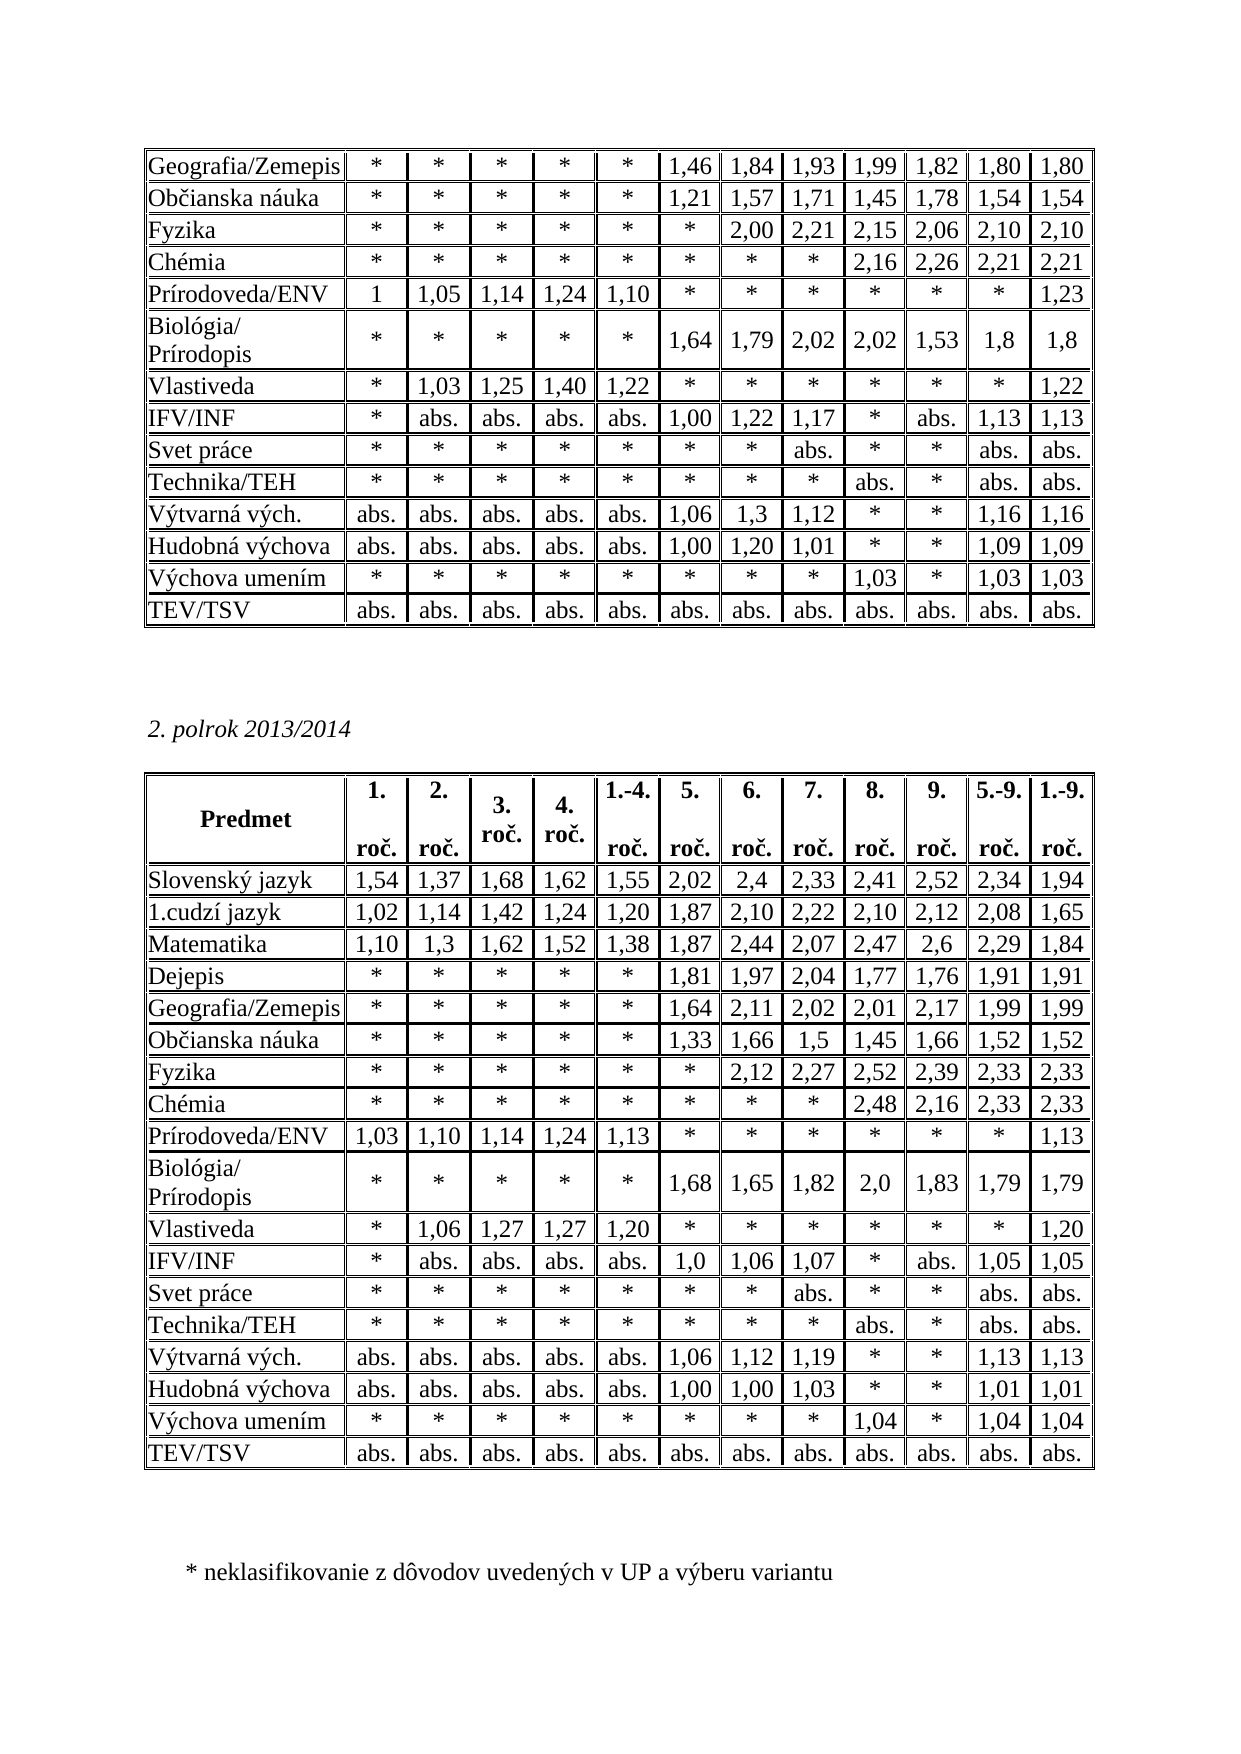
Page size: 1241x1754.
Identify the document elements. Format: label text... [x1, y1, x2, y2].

table_cell 1,52 [1032, 1022, 1092, 1054]
table_cell 1 [347, 279, 406, 307]
table_cell * [598, 247, 658, 276]
table_cell abs. [969, 468, 1029, 496]
table_cell abs. [407, 595, 470, 624]
table_cell 1,03 [409, 372, 469, 400]
table_cell * [535, 1025, 594, 1054]
table_cell * [598, 962, 658, 990]
table_cell 2,07 [784, 930, 843, 958]
table_cell abs. [969, 436, 1029, 464]
table_cell * [472, 1310, 532, 1339]
table_cell 1,20 [1030, 1211, 1093, 1243]
table_cell * [661, 1089, 719, 1118]
table_cell * [347, 994, 406, 1022]
table_cell abs. [721, 595, 782, 624]
table_cell 1,65 [722, 1153, 781, 1211]
table_cell * [535, 247, 594, 276]
table_cell 1,25 [472, 372, 532, 400]
table_cell 1,3 [409, 930, 469, 958]
table_cell 1,06 [722, 1246, 781, 1275]
table_cell 1,14 [472, 1122, 532, 1150]
table_cell abs. [535, 1374, 594, 1403]
table_cell * [535, 468, 594, 496]
table_cell 1,71 [784, 183, 843, 212]
table_cell abs. [347, 1374, 406, 1403]
table_cell * [535, 1153, 594, 1211]
table_cell * [846, 404, 904, 432]
table_cell 1,68 [661, 1153, 719, 1211]
table_cell abs. [535, 404, 594, 432]
table_cell abs. [1030, 1435, 1092, 1467]
table_cell * [907, 468, 966, 496]
table_cell 2,33 [1032, 1086, 1092, 1118]
table_cell * [598, 215, 658, 243]
table_cell * [722, 1278, 781, 1307]
table_cell * [472, 247, 532, 276]
table_cell 1,03 [969, 564, 1029, 592]
table_cell Hudobná výchova [147, 528, 344, 560]
table_cell 1,55 [598, 866, 658, 894]
table_cell * [347, 404, 406, 432]
table_cell abs. [907, 404, 966, 432]
table_cell 1,79 [1032, 1150, 1092, 1211]
table_cell * [969, 1122, 1029, 1150]
table_cell abs. [659, 595, 721, 624]
table_cell abs. [472, 500, 532, 528]
table_cell 1,06 [409, 1214, 469, 1243]
table_cell * [347, 1153, 406, 1211]
table_cell TEV/TSV [147, 592, 346, 624]
table_cell abs. [346, 1438, 407, 1467]
table_cell Výchova umením [145, 1403, 346, 1434]
table_cell Svet práce [147, 432, 344, 464]
table_cell 2,02 [784, 311, 843, 368]
table_cell 1,09 [1032, 528, 1092, 560]
table_cell 2,34 [969, 866, 1029, 894]
table_cell * [347, 1214, 406, 1243]
table_cell 1,68 [472, 866, 532, 894]
table_cell abs. [1030, 1307, 1093, 1339]
table_cell * [907, 436, 966, 464]
table_cell abs. [596, 595, 659, 624]
table_cell abs. [721, 1438, 782, 1467]
table_cell 1,10 [347, 930, 406, 958]
table_cell * [472, 1089, 532, 1118]
table_cell abs. [782, 595, 844, 624]
table_cell 2,47 [846, 930, 904, 958]
table_cell * [907, 1310, 966, 1339]
table_cell 2,02 [784, 994, 843, 1022]
table_cell Fyzika [145, 212, 346, 243]
table_cell * [598, 436, 658, 464]
table_cell 2,17 [907, 994, 966, 1022]
table_cell * [347, 436, 406, 464]
table_cell Vlastiveda [145, 1211, 346, 1243]
table_cell 1,99 [1032, 990, 1092, 1022]
table_cell 1,24 [535, 1122, 594, 1150]
table_cell * [347, 247, 406, 276]
table_cell * [907, 1342, 966, 1371]
table_cell 2,21 [969, 247, 1029, 276]
table_cell Dejepis [147, 958, 344, 990]
table_cell 1,04 [846, 1406, 904, 1434]
table_cell * [722, 1122, 781, 1150]
table_cell 1,79 [722, 311, 781, 368]
table_cell * [472, 1153, 532, 1211]
table_cell * [533, 149, 596, 179]
table_cell * [846, 436, 904, 464]
table_cell * [907, 279, 966, 307]
table_cell 2,29 [969, 930, 1029, 958]
table_cell 2,01 [846, 994, 904, 1022]
table_cell 1,52 [969, 1025, 1029, 1054]
table_header 1.-4. roč. [596, 774, 659, 862]
table_cell * [722, 1214, 781, 1243]
table_cell * [598, 1153, 658, 1211]
table_cell Technika/TEH [147, 464, 344, 496]
table_cell abs. [969, 1278, 1029, 1307]
table_cell * [661, 372, 719, 400]
table_cell abs. [533, 1435, 596, 1467]
table_cell * [472, 468, 532, 496]
table_cell 1,91 [969, 962, 1029, 990]
table_cell 1,0 [661, 1246, 719, 1275]
table_cell * [907, 1214, 966, 1243]
table_cell * [846, 1246, 904, 1275]
table_cell abs. [409, 1246, 469, 1275]
table_cell 1,37 [409, 866, 469, 894]
table_cell abs. [535, 532, 594, 560]
table_cell 1,87 [661, 930, 719, 958]
table_cell 1,03 [784, 1374, 843, 1403]
table_cell * [907, 1406, 966, 1434]
table_cell 1,84 [1032, 926, 1092, 958]
table_cell 2,48 [846, 1089, 904, 1118]
table_cell Geografia/Zemepis [147, 990, 344, 1022]
table_cell * [347, 564, 406, 592]
table_cell * [598, 183, 658, 212]
table_cell 1,3 [722, 500, 781, 528]
table_cell 1,40 [535, 372, 594, 400]
table_cell * [347, 1025, 406, 1054]
table_cell * [661, 564, 719, 592]
table_cell 1,05 [409, 279, 469, 307]
table_cell * [347, 372, 406, 400]
table_header 5.-9. roč. [968, 776, 1030, 862]
table_cell 1,76 [907, 962, 966, 990]
table_cell abs. [598, 1246, 658, 1275]
table_cell * [347, 1058, 406, 1086]
table_cell * [661, 1214, 719, 1243]
table_cell abs. [409, 1342, 469, 1371]
table_cell 2,33 [1032, 1054, 1092, 1086]
table_cell 1,5 [784, 1025, 843, 1054]
table_cell * [472, 962, 532, 990]
table_cell 2,52 [846, 1058, 904, 1086]
table_cell * [598, 994, 658, 1022]
table_cell Hudobná výchova [145, 1371, 346, 1403]
table_cell abs. [598, 1342, 658, 1371]
table_cell * [598, 1025, 658, 1054]
table_cell 1,12 [722, 1342, 781, 1371]
table_cell * [907, 372, 966, 400]
table_cell Svet práce [145, 1275, 346, 1307]
table_cell 1,81 [661, 962, 719, 990]
table_cell 2,12 [907, 898, 966, 926]
table_cell 1,20 [598, 1214, 658, 1243]
table_cell Biológia/Prírodopis [147, 308, 344, 368]
table_cell * [346, 151, 407, 179]
table_header 7. roč. [782, 774, 844, 862]
table_cell * [661, 1058, 719, 1086]
table_header 3. roč. [470, 774, 533, 862]
table_cell 1,12 [784, 500, 843, 528]
table_cell 1,45 [846, 1025, 904, 1054]
table_cell * [598, 1406, 658, 1434]
table_cell 1,04 [969, 1406, 1029, 1434]
table_cell 1,16 [1032, 496, 1092, 528]
text * neklasifikovanie z dôvodov uvedených v UP a výberu variantu [185, 1557, 1093, 1586]
table_cell 2,21 [784, 215, 843, 243]
table_cell abs. [347, 532, 406, 560]
table_header Predmet [147, 776, 346, 862]
table_cell * [535, 1310, 594, 1339]
table_cell 1,83 [907, 1153, 966, 1211]
table_cell 2,6 [907, 930, 966, 958]
table_cell * [598, 1310, 658, 1339]
table_cell 2,04 [784, 962, 843, 990]
table_cell * [535, 1058, 594, 1086]
table_cell * [535, 183, 594, 212]
table_cell 2,10 [846, 898, 904, 926]
table_cell 1.cudzí jazyk [147, 894, 344, 926]
table_cell 1,01 [969, 1374, 1029, 1403]
table_cell abs. [347, 500, 406, 528]
table_cell Prírodoveda/ENV [145, 276, 346, 307]
table_cell * [784, 279, 843, 307]
table_cell * [722, 468, 781, 496]
table_cell 1,99 [844, 151, 906, 179]
table_cell Výtvarná vých. [147, 496, 344, 528]
table_cell * [409, 1025, 469, 1054]
table_cell 1,06 [661, 500, 719, 528]
table_cell 1,66 [722, 1025, 781, 1054]
table_cell 1,54 [347, 866, 406, 894]
table_cell * [784, 564, 843, 592]
table_header 5. roč. [659, 776, 721, 862]
table_cell abs. [968, 1438, 1030, 1467]
table_cell abs. [472, 1246, 532, 1275]
table_cell abs. [659, 1438, 721, 1467]
table_cell 1,82 [906, 151, 967, 179]
table_cell 1,20 [598, 898, 658, 926]
table_cell * [470, 149, 533, 179]
table_cell Vlastiveda [147, 368, 344, 400]
table_cell * [472, 1025, 532, 1054]
table_cell * [409, 994, 469, 1022]
table_cell 1,13 [1032, 1118, 1092, 1150]
table_cell * [409, 1153, 469, 1211]
table_cell 1,04 [1030, 1403, 1093, 1434]
table_cell 1,17 [784, 404, 843, 432]
table_cell 1,13 [598, 1122, 658, 1150]
table_cell * [409, 1278, 469, 1307]
table_cell * [722, 436, 781, 464]
table_cell abs. [846, 1310, 904, 1339]
table_cell 1,24 [535, 279, 594, 307]
table_cell abs. [844, 595, 906, 624]
table_cell abs. [409, 532, 469, 560]
table_cell Fyzika [147, 1054, 344, 1086]
table_cell abs. [472, 404, 532, 432]
text 2. polrok 2013/2014 [148, 714, 1093, 743]
table_cell 1,00 [661, 532, 719, 560]
table_cell 1,91 [1032, 958, 1092, 990]
table_cell * [907, 1122, 966, 1150]
table_cell * [598, 311, 658, 368]
table_cell abs. [846, 468, 904, 496]
table_cell * [846, 1374, 904, 1403]
table_cell 2,10 [722, 898, 781, 926]
table_cell * [409, 215, 469, 243]
table_cell 1,46 [659, 151, 721, 179]
table_cell * [409, 311, 469, 368]
table_header 4. roč. [533, 774, 596, 862]
table_cell 1,05 [1030, 1243, 1093, 1275]
table_cell * [535, 1406, 594, 1434]
table_cell abs. [472, 532, 532, 560]
table_cell abs. [347, 1342, 406, 1371]
table_cell abs. [535, 500, 594, 528]
table_cell 2,10 [1030, 212, 1093, 243]
table_cell Technika/TEH [145, 1307, 346, 1339]
table_cell 2,22 [784, 898, 843, 926]
table_cell * [409, 564, 469, 592]
table_cell * [784, 1406, 843, 1434]
table_cell * [846, 532, 904, 560]
table_cell abs. [968, 595, 1030, 624]
table_cell 2,02 [661, 866, 719, 894]
table_cell abs. [598, 404, 658, 432]
table_cell * [535, 1278, 594, 1307]
table_cell * [535, 311, 594, 368]
table_cell * [535, 564, 594, 592]
table_cell 1,24 [535, 898, 594, 926]
table_cell 1,79 [969, 1153, 1029, 1211]
table_cell Občianska náuka [147, 1022, 344, 1054]
table_cell 1,01 [1030, 1371, 1093, 1403]
table_cell abs. [409, 404, 469, 432]
table_cell 1,93 [782, 149, 844, 179]
table_cell * [409, 1310, 469, 1339]
table_cell * [598, 468, 658, 496]
table_cell * [722, 372, 781, 400]
table_cell 1,57 [722, 183, 781, 212]
table_cell * [722, 1089, 781, 1118]
table_cell 1,06 [661, 1342, 719, 1371]
table_cell * [722, 279, 781, 307]
table_cell 1,00 [722, 1374, 781, 1403]
table_cell * [347, 1310, 406, 1339]
table_cell abs. [1032, 432, 1092, 464]
table_cell Občianska náuka [147, 180, 344, 212]
table_cell 2,08 [969, 898, 1029, 926]
table_cell * [846, 1122, 904, 1150]
table_cell 1,42 [472, 898, 532, 926]
table_cell * [722, 1406, 781, 1434]
table_cell 1,13 [969, 1342, 1029, 1371]
table_cell 1,87 [661, 898, 719, 926]
table_cell * [722, 564, 781, 592]
table_cell 1,64 [661, 994, 719, 1022]
table_cell abs. [598, 532, 658, 560]
table_cell 2,52 [907, 866, 966, 894]
table_header 1.-9. roč. [1030, 776, 1092, 862]
table_cell 1,01 [784, 532, 843, 560]
table_cell * [661, 1406, 719, 1434]
table_cell 2,21 [1032, 244, 1092, 276]
table_cell 1,62 [472, 930, 532, 958]
table_cell abs. [598, 1374, 658, 1403]
table_cell * [598, 1058, 658, 1086]
table_cell abs. [784, 1278, 843, 1307]
table_cell 1,53 [907, 311, 966, 368]
table_cell * [409, 468, 469, 496]
table_cell 1,64 [661, 311, 719, 368]
table_cell 1,80 [968, 151, 1030, 179]
table_cell abs. [906, 595, 967, 624]
table_cell abs. [535, 1342, 594, 1371]
table_cell 2,44 [722, 930, 781, 958]
table_cell 1,05 [969, 1246, 1029, 1275]
table_cell abs. [407, 1438, 470, 1467]
table_cell 2,10 [969, 215, 1029, 243]
table_cell * [347, 468, 406, 496]
table_cell 1,10 [409, 1122, 469, 1150]
table_cell * [472, 436, 532, 464]
table_cell 1,62 [535, 866, 594, 894]
table_cell Chémia [147, 244, 344, 276]
table_cell * [409, 1406, 469, 1434]
table_cell 1,27 [472, 1214, 532, 1243]
table_cell * [661, 1310, 719, 1339]
table_cell 1,27 [535, 1214, 594, 1243]
table_cell IFV/INF [145, 1243, 346, 1275]
table_cell * [907, 532, 966, 560]
table_cell 1,14 [472, 279, 532, 307]
table_cell 2,26 [907, 247, 966, 276]
table_cell 2,02 [846, 311, 904, 368]
table_cell abs. [598, 500, 658, 528]
table_cell * [347, 183, 406, 212]
table_cell * [472, 564, 532, 592]
table_cell * [598, 1089, 658, 1118]
table_cell * [661, 468, 719, 496]
table_cell 1,21 [661, 183, 719, 212]
table_cell 2,33 [784, 866, 843, 894]
table_cell abs. [969, 1310, 1029, 1339]
table_cell 2,00 [722, 215, 781, 243]
table_cell abs. [535, 1246, 594, 1275]
table_cell * [846, 1214, 904, 1243]
table_cell 1,54 [969, 183, 1029, 212]
table_cell 1,14 [409, 898, 469, 926]
table_cell abs. [533, 592, 596, 624]
table_cell 1,78 [907, 183, 966, 212]
table_cell 1,03 [846, 564, 904, 592]
table_cell * [784, 1122, 843, 1150]
table_cell Výtvarná vých. [145, 1339, 346, 1371]
table_cell 1,13 [969, 404, 1029, 432]
table_cell * [846, 372, 904, 400]
table_cell * [347, 1089, 406, 1118]
table_cell 1,45 [846, 183, 904, 212]
table_cell 1,00 [661, 404, 719, 432]
table_cell abs. [346, 595, 407, 624]
table_cell * [409, 183, 469, 212]
table_cell 1,65 [1032, 894, 1092, 926]
table_cell * [472, 994, 532, 1022]
table_cell * [907, 564, 966, 592]
table_cell 1,13 [1032, 400, 1092, 432]
table_cell 1,03 [347, 1122, 406, 1150]
table_cell * [846, 1342, 904, 1371]
table_cell * [409, 436, 469, 464]
table_cell abs. [844, 1438, 906, 1467]
table_cell 2,4 [722, 866, 781, 894]
table_cell * [407, 149, 470, 179]
table_cell * [535, 215, 594, 243]
table_cell * [598, 1278, 658, 1307]
table_cell Matematika [147, 926, 344, 958]
table_cell 2,06 [907, 215, 966, 243]
table_cell 1,38 [598, 930, 658, 958]
table_cell * [472, 215, 532, 243]
table_cell 1,22 [598, 372, 658, 400]
table_cell abs. [596, 1438, 659, 1467]
table_cell 2,27 [784, 1058, 843, 1086]
table_cell 1,10 [598, 279, 658, 307]
table_cell 1,8 [1032, 308, 1092, 368]
table_cell 1,54 [1032, 180, 1092, 212]
table_cell 2,16 [846, 247, 904, 276]
table_cell * [784, 247, 843, 276]
table_cell Slovenský jazyk [147, 862, 344, 894]
table_cell abs. [470, 1438, 533, 1467]
table_cell abs. [409, 1374, 469, 1403]
table_cell 1,66 [907, 1025, 966, 1054]
table_cell * [661, 215, 719, 243]
table_cell 2,33 [969, 1058, 1029, 1086]
table_cell 1,84 [721, 151, 782, 179]
table_cell abs. [1030, 592, 1092, 624]
table_cell * [846, 1278, 904, 1307]
table_cell * [784, 1214, 843, 1243]
table_cell abs. [472, 1374, 532, 1403]
table_cell abs. [472, 1342, 532, 1371]
table_cell abs. [470, 595, 533, 624]
table_cell abs. [907, 1246, 966, 1275]
table_cell TEV/TSV [147, 1435, 346, 1467]
table_cell * [784, 1089, 843, 1118]
table_cell 1,77 [846, 962, 904, 990]
table_cell * [661, 436, 719, 464]
table_cell * [472, 1058, 532, 1086]
table_cell * [535, 994, 594, 1022]
table_cell 1,23 [1030, 276, 1093, 307]
table_cell Chémia [147, 1086, 344, 1118]
table_cell * [347, 1406, 406, 1434]
table_header 9. roč. [906, 776, 967, 862]
table_cell * [661, 1278, 719, 1307]
table_cell 2,33 [969, 1089, 1029, 1118]
table_cell 2,41 [846, 866, 904, 894]
table_cell 1,94 [1032, 862, 1092, 894]
table_cell 1,09 [969, 532, 1029, 560]
table_cell 2,39 [907, 1058, 966, 1086]
table_cell 1,82 [784, 1153, 843, 1211]
table_cell * [784, 1310, 843, 1339]
table_cell 1,80 [1030, 151, 1092, 179]
table_cell * [784, 468, 843, 496]
table_cell 1,22 [722, 404, 781, 432]
table_cell * [907, 1374, 966, 1403]
table_cell 1,22 [1032, 368, 1092, 400]
table_cell IFV/INF [147, 400, 344, 432]
table_cell * [347, 962, 406, 990]
table_cell 1,52 [535, 930, 594, 958]
table_cell abs. [782, 1438, 844, 1467]
table_cell 2,15 [846, 215, 904, 243]
table_cell * [472, 311, 532, 368]
table_cell 1,00 [661, 1374, 719, 1403]
table_cell abs. [784, 436, 843, 464]
table_cell * [661, 247, 719, 276]
table_cell * [784, 372, 843, 400]
table_cell * [409, 962, 469, 990]
table_cell * [969, 279, 1029, 307]
table_cell 2,11 [722, 994, 781, 1022]
table_cell 1,97 [722, 962, 781, 990]
table_header 6. roč. [721, 776, 782, 862]
table_cell 1,33 [661, 1025, 719, 1054]
table_cell * [846, 279, 904, 307]
table_cell Prírodoveda/ENV [147, 1118, 344, 1150]
table_cell abs. [1032, 464, 1092, 496]
table_cell 1,19 [784, 1342, 843, 1371]
table_cell abs. [409, 500, 469, 528]
table_cell 1,16 [969, 500, 1029, 528]
table_cell * [661, 1122, 719, 1150]
table_cell abs. [906, 1438, 967, 1467]
table_cell 1,13 [1030, 1339, 1093, 1371]
table_cell 2,16 [907, 1089, 966, 1118]
table_cell * [409, 1058, 469, 1086]
table_cell * [907, 500, 966, 528]
table_cell * [535, 962, 594, 990]
table_cell 1,20 [722, 532, 781, 560]
table_cell * [347, 1246, 406, 1275]
table_cell * [472, 183, 532, 212]
table_cell * [907, 1278, 966, 1307]
table_cell * [846, 500, 904, 528]
table_header 2. roč. [407, 774, 470, 862]
table_cell * [535, 1089, 594, 1118]
table_cell * [472, 1406, 532, 1434]
table_cell * [409, 247, 469, 276]
table_cell * [347, 215, 406, 243]
table_cell 1,07 [784, 1246, 843, 1275]
table_cell * [596, 149, 659, 179]
table_cell * [535, 436, 594, 464]
table_cell abs. [1030, 1275, 1093, 1307]
table_cell * [347, 311, 406, 368]
table_cell 2,12 [722, 1058, 781, 1086]
table_cell * [722, 247, 781, 276]
table_cell * [598, 564, 658, 592]
table_cell 1,8 [969, 311, 1029, 368]
table_cell Výchova umením [147, 560, 344, 592]
table_cell * [969, 372, 1029, 400]
table_cell 1,03 [1032, 560, 1092, 592]
table_cell 1,99 [969, 994, 1029, 1022]
table_cell Geografia/Zemepis [147, 151, 346, 179]
table_cell * [347, 1278, 406, 1307]
table_header 8. roč. [844, 776, 906, 862]
table_cell 1,02 [347, 898, 406, 926]
table_cell * [661, 279, 719, 307]
table_cell * [409, 1089, 469, 1118]
table_cell * [722, 1310, 781, 1339]
table_header 1. roč. [346, 776, 407, 862]
table_cell * [969, 1214, 1029, 1243]
table_cell Biológia/Prírodopis [147, 1150, 344, 1211]
table_cell 2,0 [846, 1153, 904, 1211]
table_cell * [472, 1278, 532, 1307]
